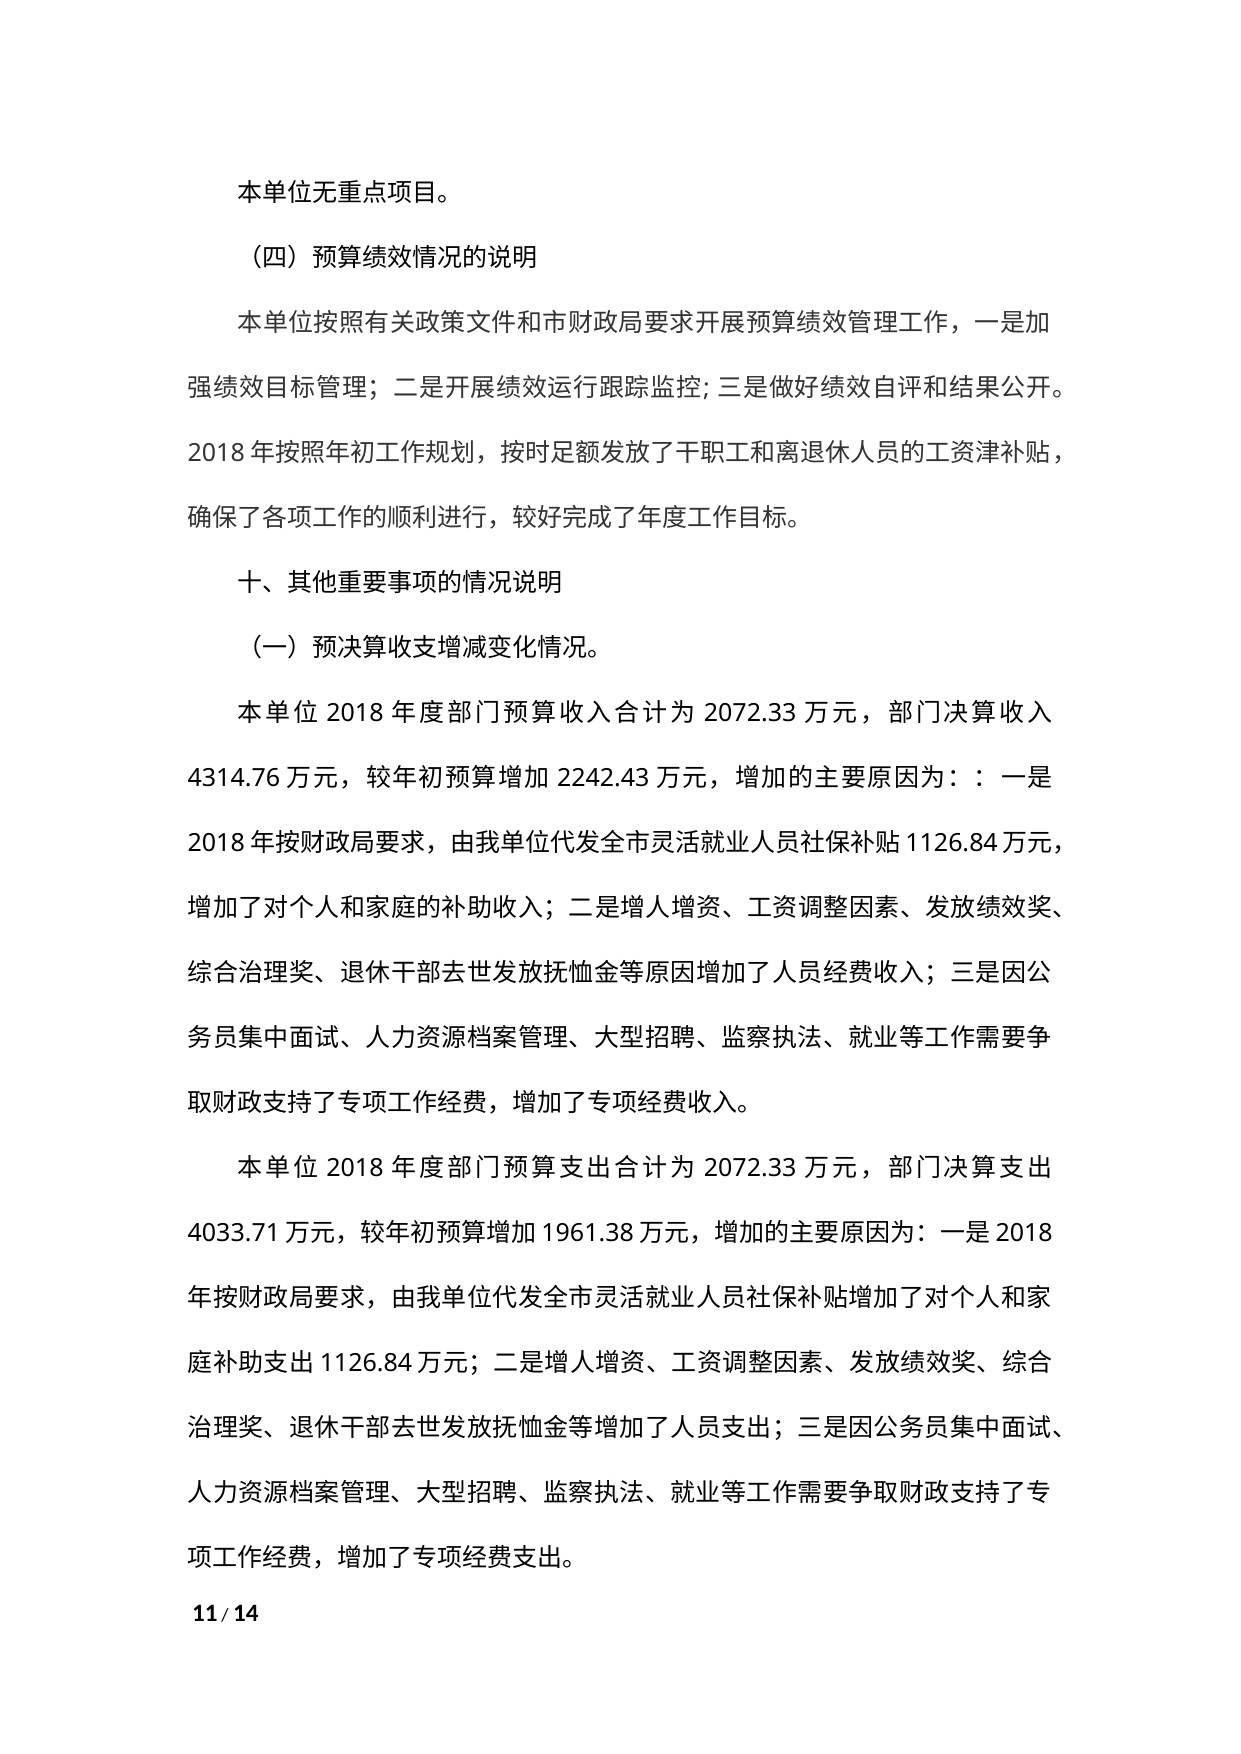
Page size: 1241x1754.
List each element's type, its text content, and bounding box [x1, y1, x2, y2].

text 本单位无重点项目。 [187, 158, 1053, 223]
text （一）预决算收支增减变化情况。 [187, 613, 1053, 678]
text 十、其他重要事项的情况说明 [187, 548, 1053, 613]
text 本单位按照有关政策文件和市财政局要求开展预算绩效管理工作，一是加强绩效目标管理；二是开展绩效运行跟踪监控; 三是做好绩效自评和结果公开。2018年按照年初工作规划，按时足额发放了干职工和离退休人员的工资津补贴，确保了各项工作的顺利进行，较好完成了年度工作目标。 [187, 288, 1053, 548]
text （四）预算绩效情况的说明 [187, 223, 1053, 288]
text 本单位2018年度部门预算收入合计为2072.33万元，部门决算收入4314.76万元，较年初预算增加2242.43万元，增加的主要原因为：：一是2018年按财政局要求，由我单位代发全市灵活就业人员社保补贴1126.84万元，增加了对个人和家庭的补助收入；二是增人增资、工资调整因素、发放绩效奖、综合治理奖、退休干部去世发放抚恤金等原因增加了人员经费收入；三是因公务员集中面试、人力资源档案管理、大型招聘、监察执法、就业等工作需要争取财政支持了专项工作经费，增加了专项经费收入。 [187, 678, 1053, 1133]
text 本单位2018年度部门预算支出合计为2072.33万元，部门决算支出4033.71万元，较年初预算增加1961.38万元，增加的主要原因为：一是2018年按财政局要求，由我单位代发全市灵活就业人员社保补贴增加了对个人和家庭补助支出1126.84万元；二是增人增资、工资调整因素、发放绩效奖、综合治理奖、退休干部去世发放抚恤金等增加了人员支出；三是因公务员集中面试、人力资源档案管理、大型招聘、监察执法、就业等工作需要争取财政支持了专项工作经费，增加了专项经费支出。 [187, 1133, 1053, 1588]
